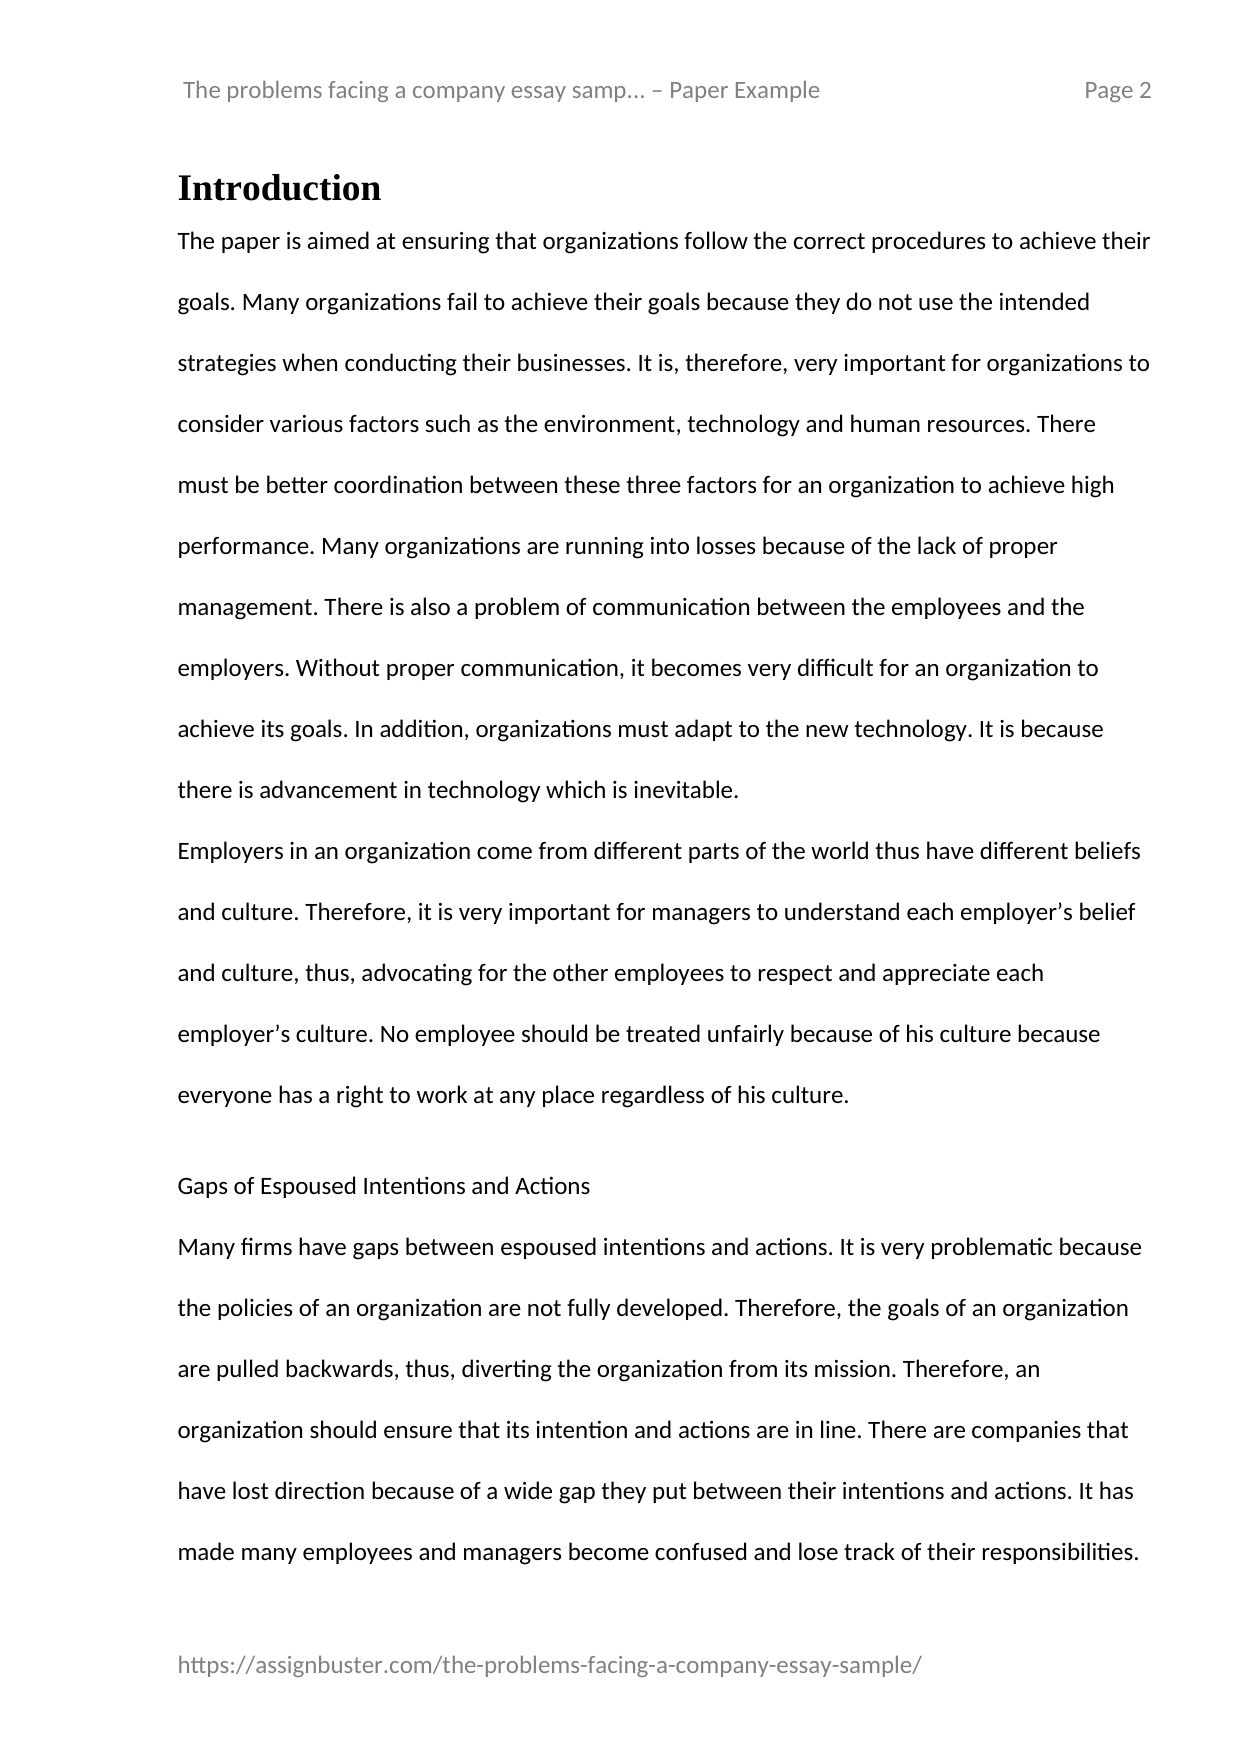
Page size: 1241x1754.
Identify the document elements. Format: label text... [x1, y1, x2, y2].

subtitle Introduction [177, 166, 1152, 209]
text The paper is aimed at ensuring that organizations follow the correct procedures to achieve their goals. Many organizations fail to achieve their goals because they do not use the intended strategies when conducting their businesses. It is, therefore, very important for organizations to consider various factors such as the environment, technology and human resources. There must be better coordination between these three factors for an organization to achieve high performance. Many organizations are running into losses because of the lack of proper management. There is also a problem of communication between the employees and the employers. Without proper communication, it becomes very difficult for an organization to achieve its goals. In addition, organizations must adapt to the new technology. It is because there is advancement in technology which is inevitable. Employers in an organization come from different parts of the world thus have different beliefs and culture. Therefore, it is very important for managers to understand each employer’s belief and culture, thus, advocating for the other employees to respect and appreciate each employer’s culture. No employee should be treated unfairly because of his culture because everyone has a right to work at any place regardless of his culture. [177, 225, 1152, 1110]
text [177, 1170, 1152, 1567]
